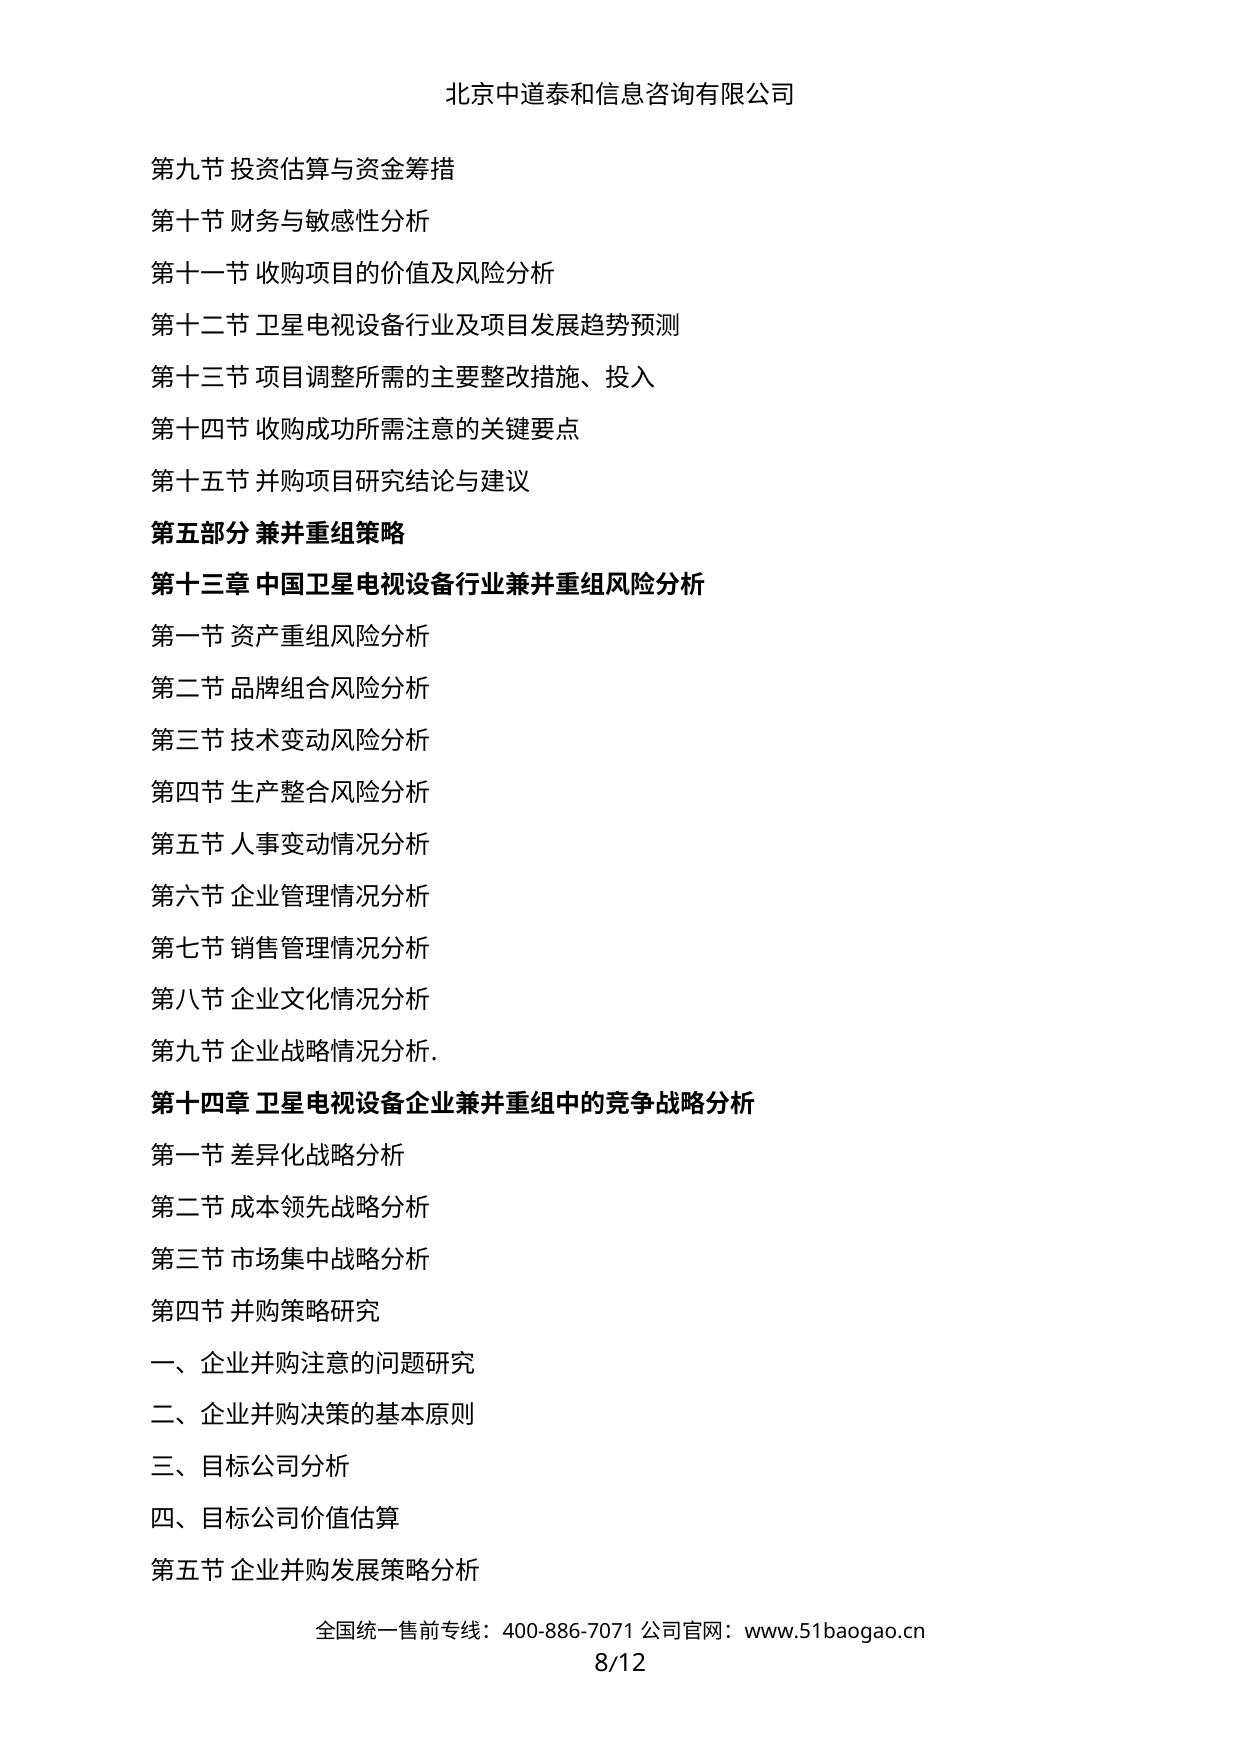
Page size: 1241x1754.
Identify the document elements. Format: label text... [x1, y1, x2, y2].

text 第一节 差异化战略分析 [150, 1136, 1090, 1172]
text 第一节 资产重组风险分析 [150, 617, 1090, 653]
text 第十三章 中国卫星电视设备行业兼并重组风险分析 [150, 565, 1090, 601]
text 第十五节 并购项目研究结论与建议 [150, 461, 1090, 497]
text 一、企业并购注意的问题研究 [150, 1343, 1090, 1379]
text 第九节 企业战略情况分析. [150, 1032, 1090, 1068]
text 第四节 并购策略研究 [150, 1291, 1090, 1327]
text 第十二节 卫星电视设备行业及项目发展趋势预测 [150, 306, 1090, 342]
text 第七节 销售管理情况分析 [150, 928, 1090, 964]
text 第十三节 项目调整所需的主要整改措施、投入 [150, 357, 1090, 394]
text 第四节 生产整合风险分析 [150, 772, 1090, 809]
text 第十四节 收购成功所需注意的关键要点 [150, 409, 1090, 446]
text 第十四章 卫星电视设备企业兼并重组中的竞争战略分析 [150, 1084, 1090, 1120]
text 二、企业并购决策的基本原则 [150, 1395, 1090, 1431]
text 第十一节 收购项目的价值及风险分析 [150, 254, 1090, 290]
text 第三节 市场集中战略分析 [150, 1239, 1090, 1276]
text 第二节 品牌组合风险分析 [150, 669, 1090, 705]
text 第三节 技术变动风险分析 [150, 721, 1090, 757]
text 第八节 企业文化情况分析 [150, 980, 1090, 1016]
text 四、目标公司价值估算 [150, 1499, 1090, 1535]
text 第九节 投资估算与资金筹措 [150, 150, 1090, 186]
text 第十节 财务与敏感性分析 [150, 202, 1090, 238]
text 第六节 企业管理情况分析 [150, 876, 1090, 912]
text 第五节 企业并购发展策略分析 [150, 1551, 1090, 1587]
text 三、目标公司分析 [150, 1447, 1090, 1483]
text 第二节 成本领先战略分析 [150, 1187, 1090, 1224]
text 第五节 人事变动情况分析 [150, 824, 1090, 861]
text 第五部分 兼并重组策略 [150, 513, 1090, 549]
